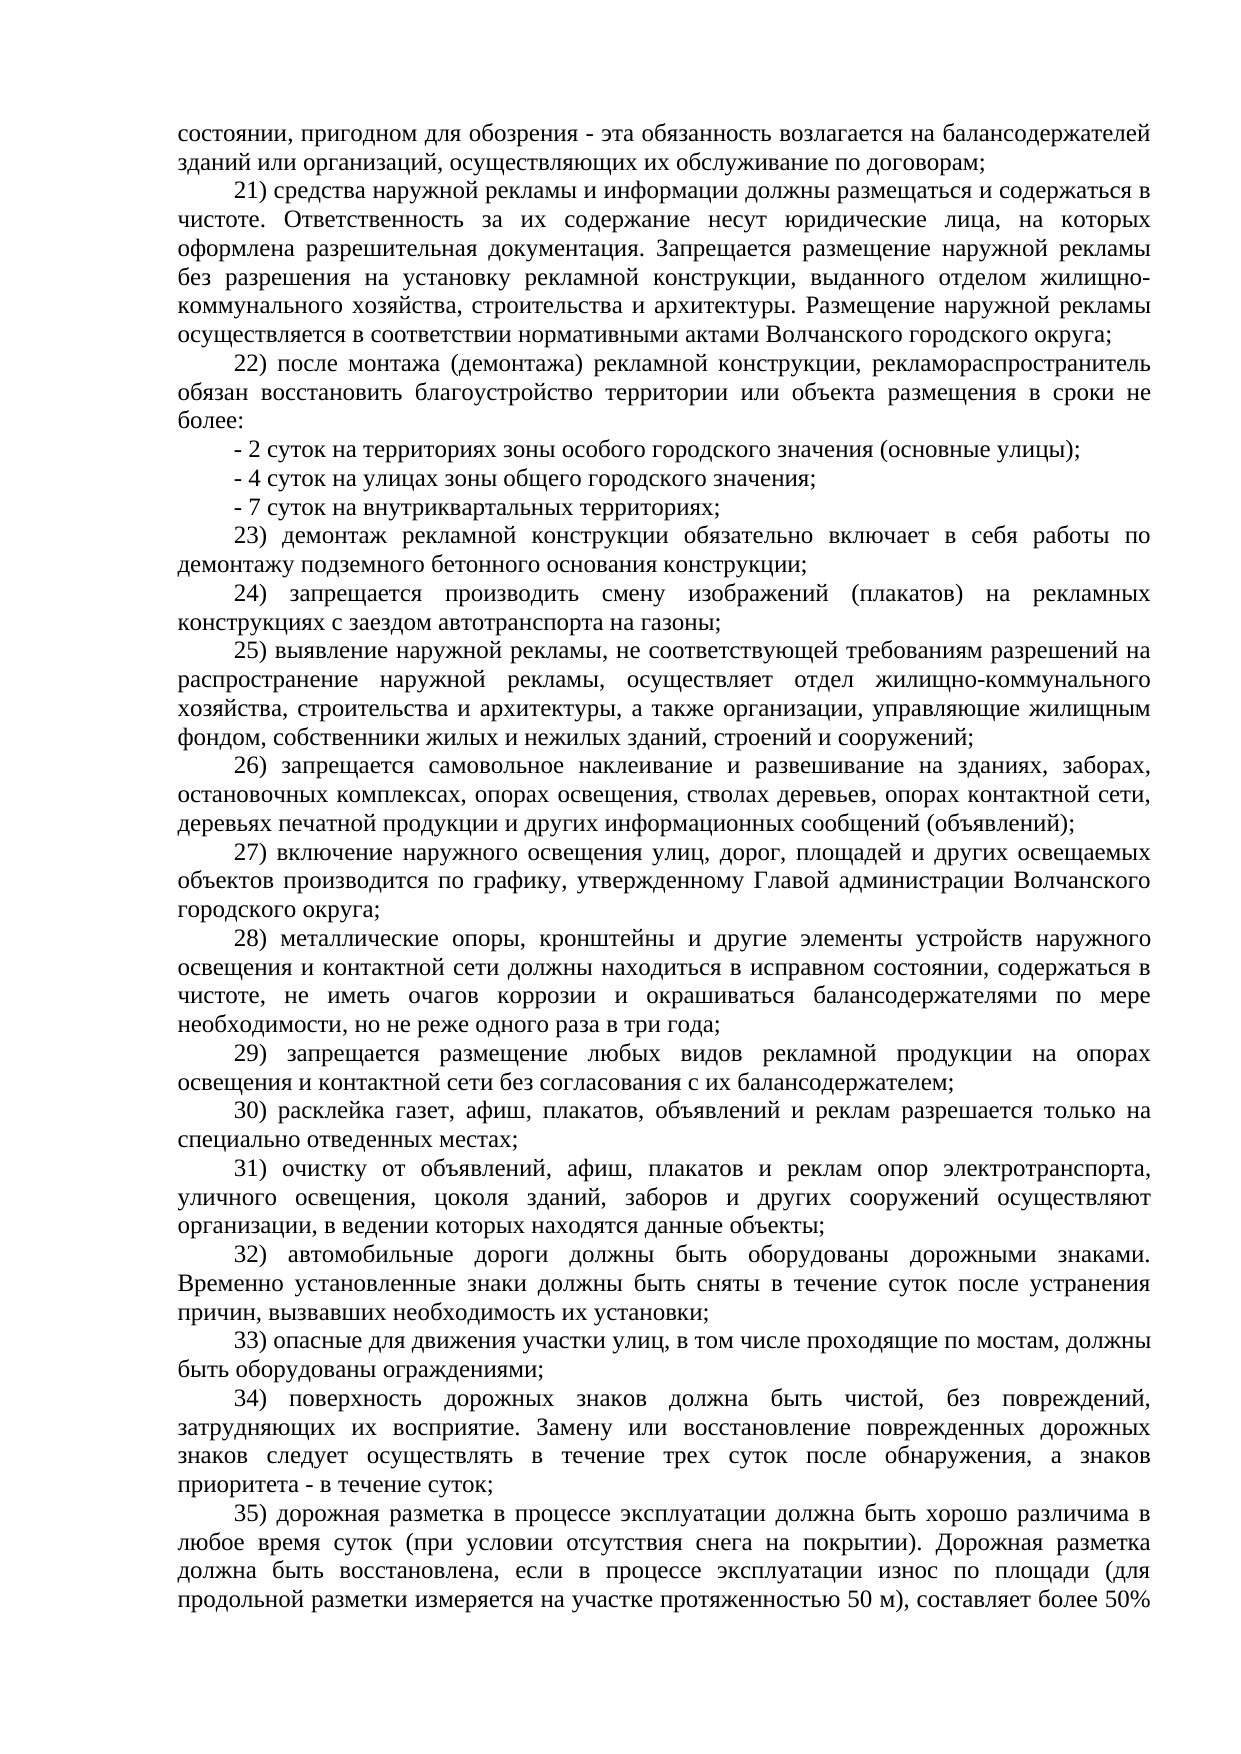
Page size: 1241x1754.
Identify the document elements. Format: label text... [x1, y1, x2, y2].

text 26) запрещается самовольное наклеивание и развешивание на зданиях, заборах, остановочных комплексах, опорах освещения, стволах деревьев, опорах контактной сети, деревьях печатной продукции и других информационных сообщений (объявлений); [177, 751, 1152, 837]
text 21) средства наружной рекламы и информации должны размещаться и содержаться в чистоте. Ответственность за их содержание несут юридические лица, на которых оформлена разрешительная документация. Запрещается размещение наружной рекламы без разрешения на установку рекламной конструкции, выданного отделом жилищно-коммунального хозяйства, строительства и архитектуры. Размещение наружной рекламы осуществляется в соответствии нормативными актами Волчанского городского округа; [177, 176, 1152, 348]
text 32) автомобильные дороги должны быть оборудованы дорожными знаками. Временно установленные знаки должны быть сняты в течение суток после устранения причин, вызвавших необходимость их установки; [177, 1239, 1152, 1326]
text 27) включение наружного освещения улиц, дорог, площадей и других освещаемых объектов производится по графику, утвержденному Главой администрации Волчанского городского округа; [177, 837, 1152, 923]
text 23) демонтаж рекламной конструкции обязательно включает в себя работы по демонтажу подземного бетонного основания конструкции; [177, 521, 1152, 578]
text 25) выявление наружной рекламы, не соответствующей требованиям разрешений на распространение наружной рекламы, осуществляет отдел жилищно-коммунального хозяйства, строительства и архитектуры, а также организации, управляющие жилищным фондом, собственники жилых и нежилых зданий, строений и сооружений; [177, 636, 1152, 751]
text 22) после монтажа (демонтажа) рекламной конструкции, рекламораспространитель обязан восстановить благоустройство территории или объекта размещения в сроки не более: [177, 348, 1152, 434]
text 24) запрещается производить смену изображений (плакатов) на рекламных конструкциях с заездом автотранспорта на газоны; [177, 578, 1152, 636]
text 30) расклейка газет, афиш, плакатов, объявлений и реклам разрешается только на специально отведенных местах; [177, 1096, 1152, 1153]
text 29) запрещается размещение любых видов рекламной продукции на опорах освещения и контактной сети без согласования с их балансодержателем; [177, 1038, 1152, 1096]
text 31) очистку от объявлений, афиш, плакатов и реклам опор электротранспорта, уличного освещения, цоколя зданий, заборов и других сооружений осуществляют организации, в ведении которых находятся данные объекты; [177, 1153, 1152, 1239]
text - 7 суток на внутриквартальных территориях; [177, 492, 1152, 521]
text 34) поверхность дорожных знаков должна быть чистой, без повреждений, затрудняющих их восприятие. Замену или восстановление поврежденных дорожных знаков следует осуществлять в течение трех суток после обнаружения, а знаков приоритета - в течение суток; [177, 1383, 1152, 1498]
text - 4 суток на улицах зоны общего городского значения; [177, 463, 1152, 492]
text 28) металлические опоры, кронштейны и другие элементы устройств наружного освещения и контактной сети должны находиться в исправном состоянии, содержаться в чистоте, не иметь очагов коррозии и окрашиваться балансодержателями по мере необходимости, но не реже одного раза в три года; [177, 923, 1152, 1038]
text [177, 1498, 1152, 1613]
text - 2 суток на территориях зоны особого городского значения (основные улицы); [177, 434, 1152, 463]
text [177, 118, 1152, 176]
text 33) опасные для движения участки улиц, в том числе проходящие по мостам, должны быть оборудованы ограждениями; [177, 1326, 1152, 1383]
